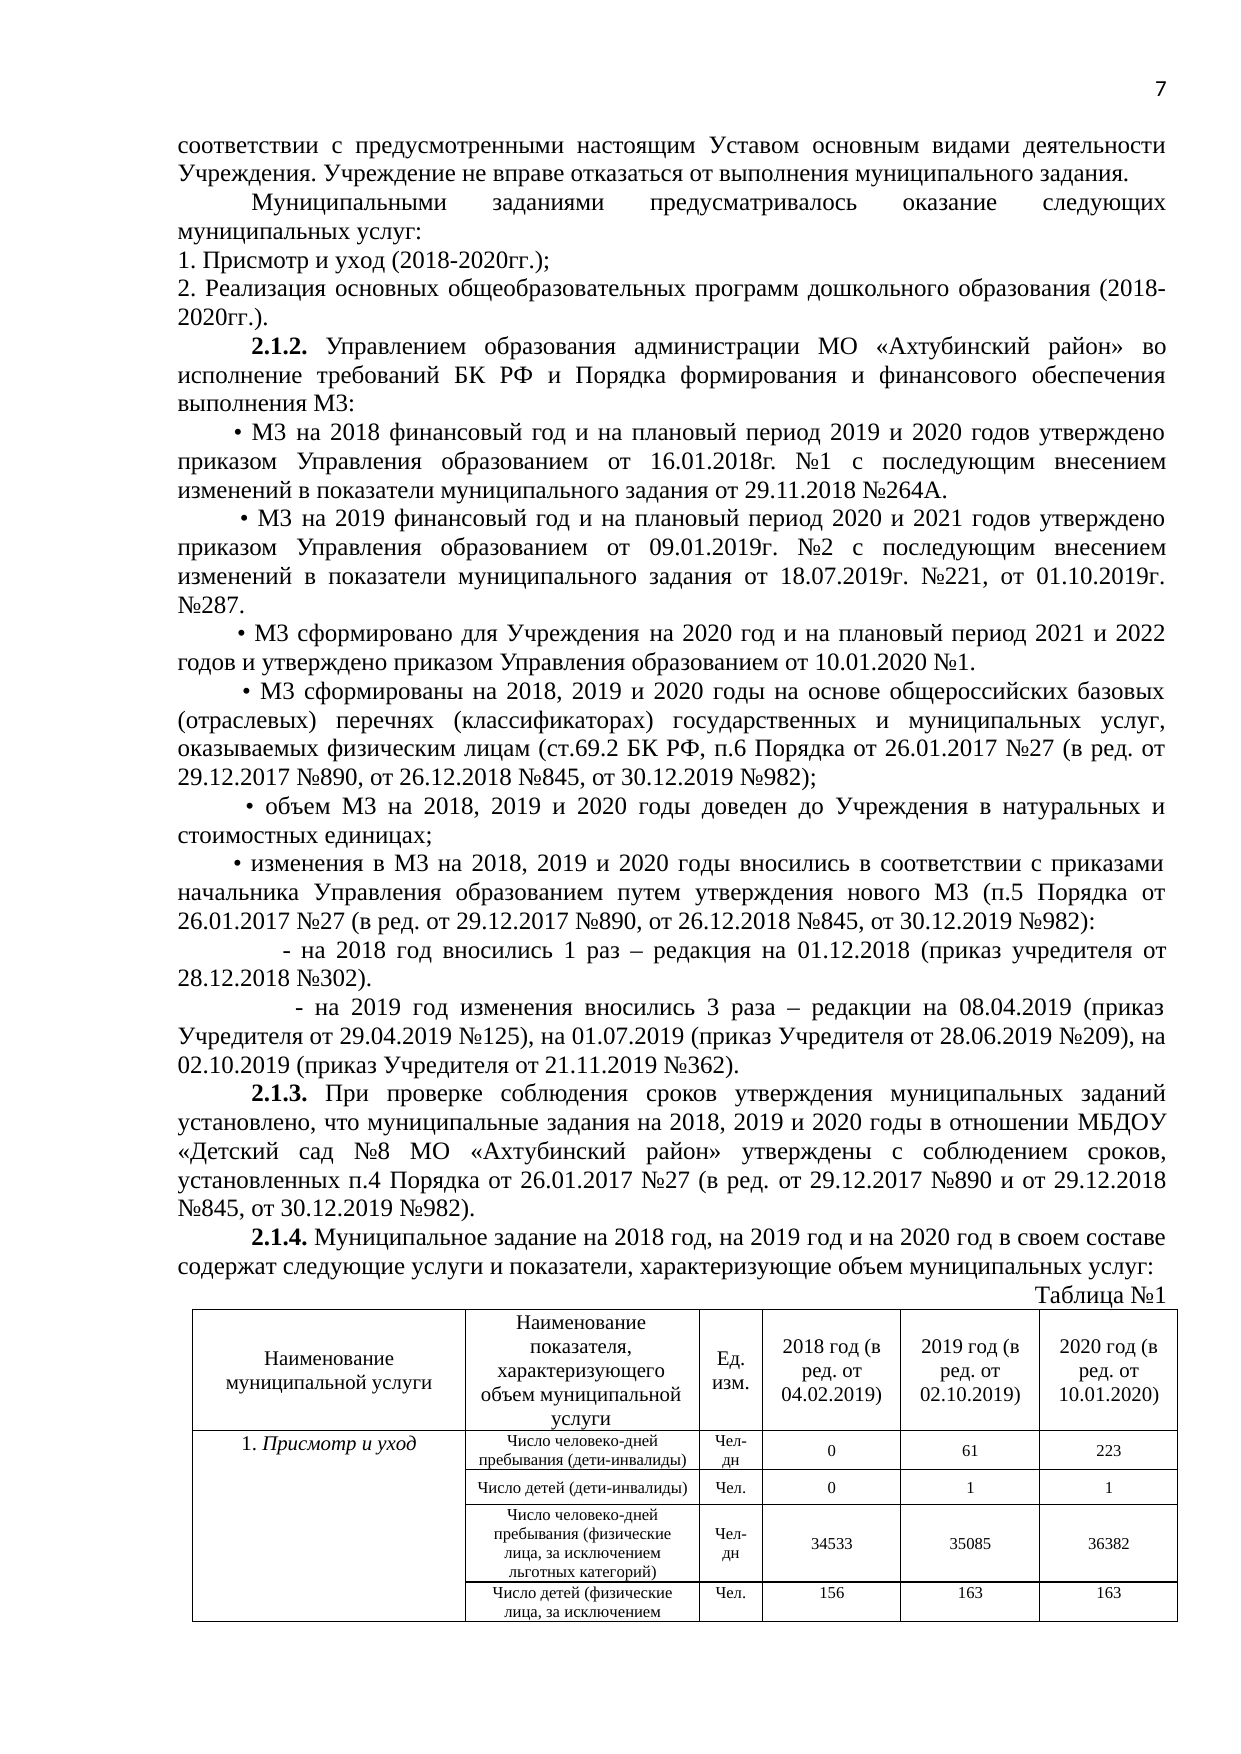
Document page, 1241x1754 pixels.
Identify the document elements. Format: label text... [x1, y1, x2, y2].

table_cell 34533 [763, 1505, 900, 1581]
table_cell 1 [1040, 1470, 1177, 1504]
text 2.1.3. При проверке соблюдения сроков утверждения муниципальных заданий установлено, что муниципальные задания на 2018, 2019 и 2020 годы в отношении МБДОУ «Детский сад №8 МО «Ахтубинский район» утверждены с соблюдением сроков, установленных п.4 Порядка от 26.01.2017 №27 (в ред. от 29.12.2017 №890 и от 29.12.2018 №845, от 30.12.2019 №982). [177, 1078, 1167, 1222]
text • М3 сформированы на 2018, 2019 и 2020 годы на основе общероссийских базовых (отраслевых) перечнях (классификаторах) государственных и муниципальных услуг, оказываемых физическим лицам (ст.69.2 БК РФ, п.6 Порядка от 26.01.2017 №27 (в ред. от 29.12.2017 №890, от 26.12.2018 №845, от 30.12.2019 №982); [177, 676, 1167, 791]
text Муниципальными заданиями предусматривалось оказание следующих муниципальных услуг: [177, 187, 1167, 245]
table_cell 163 [1040, 1583, 1177, 1621]
table_header Наименование показателя, характеризующего объем муниципальной услуги [466, 1310, 699, 1430]
table_cell 223 [1040, 1431, 1177, 1469]
table_cell 1 [901, 1470, 1039, 1504]
text • М3 сформировано для Учреждения на 2020 год и на плановый период 2021 и 2022 годов и утверждено приказом Управления образованием от 10.01.2020 №1. [177, 618, 1167, 676]
table_cell 61 [901, 1431, 1039, 1469]
table_cell 0 [763, 1470, 900, 1504]
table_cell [466, 1583, 699, 1621]
text • объем М3 на 2018, 2019 и 2020 годы доведен до Учреждения в натуральных и стоимостных единицах; [177, 791, 1167, 848]
table_header Наименование муниципальной услуги [193, 1310, 465, 1430]
table_header 2019 год (в ред. от 02.10.2019) [901, 1310, 1039, 1430]
text 2.1.4. Муниципальное задание на 2018 год, на 2019 год и на 2020 год в своем составе содержат следующие услуги и показатели, характеризующие объем муниципальных услуг: [177, 1222, 1167, 1280]
text 1. Присмотр и уход (2018-2020гг.); [177, 245, 1167, 273]
table_cell Число человеко-дней пребывания (физические лица, за исключением льготных категорий) [466, 1505, 699, 1581]
list - на 2019 год изменения вносились 3 раза – редакции на 08.04.2019 (приказ Учредителя от 29.04.2019 №125), на 01.07.2019 (приказ Учредителя от 28.06.2019 №209), на 02.10.2019 (приказ Учредителя от 21.11.2019 №362). [177, 992, 1167, 1078]
table_cell Чел-дн [700, 1431, 762, 1469]
list - на 2018 год вносились 1 раз – редакция на 01.12.2018 (приказ учредителя от 28.12.2018 №302). [177, 935, 1167, 992]
table_cell 35085 [901, 1505, 1039, 1581]
text 2. Реализация основных общеобразовательных программ дошкольного образования (2018-2020гг.). [177, 273, 1167, 331]
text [177, 130, 1167, 187]
table_cell Чел. [700, 1583, 762, 1621]
table_cell 163 [901, 1583, 1039, 1621]
table_header 2020 год (в ред. от 10.01.2020) [1040, 1310, 1177, 1430]
table_cell Чел. [700, 1470, 762, 1504]
text • М3 на 2018 финансовый год и на плановый период 2019 и 2020 годов утверждено приказом Управления образованием от 16.01.2018г. №1 с последующим внесением изменений в показатели муниципального задания от 29.11.2018 №264А. [177, 417, 1167, 503]
table_cell 1. Присмотр и уход [193, 1431, 465, 1621]
table_cell Чел-дн [700, 1505, 762, 1581]
table_cell Число детей (дети-инвалиды) [466, 1470, 699, 1504]
text 2.1.2. Управлением образования администрации МО «Ахтубинский район» во исполнение требований БК РФ и Порядка формирования и финансового обеспечения выполнения М3: [177, 331, 1167, 417]
table_cell 36382 [1040, 1505, 1177, 1581]
text Таблица №1 [177, 1280, 1167, 1308]
table_cell 0 [763, 1431, 900, 1469]
text • М3 на 2019 финансовый год и на плановый период 2020 и 2021 годов утверждено приказом Управления образованием от 09.01.2019г. №2 с последующим внесением изменений в показатели муниципального задания от 18.07.2019г. №221, от 01.10.2019г. №287. [177, 503, 1167, 618]
table_header Ед. изм. [700, 1310, 762, 1430]
text • изменения в М3 на 2018, 2019 и 2020 годы вносились в соответствии с приказами начальника Управления образованием путем утверждения нового М3 (п.5 Порядка от 26.01.2017 №27 (в ред. от 29.12.2017 №890, от 26.12.2018 №845, от 30.12.2019 №982): [177, 848, 1167, 935]
table_cell Число человеко-дней пребывания (дети-инвалиды) [466, 1431, 699, 1469]
table_header 2018 год (в ред. от 04.02.2019) [763, 1310, 900, 1430]
table_cell 156 [763, 1583, 900, 1621]
